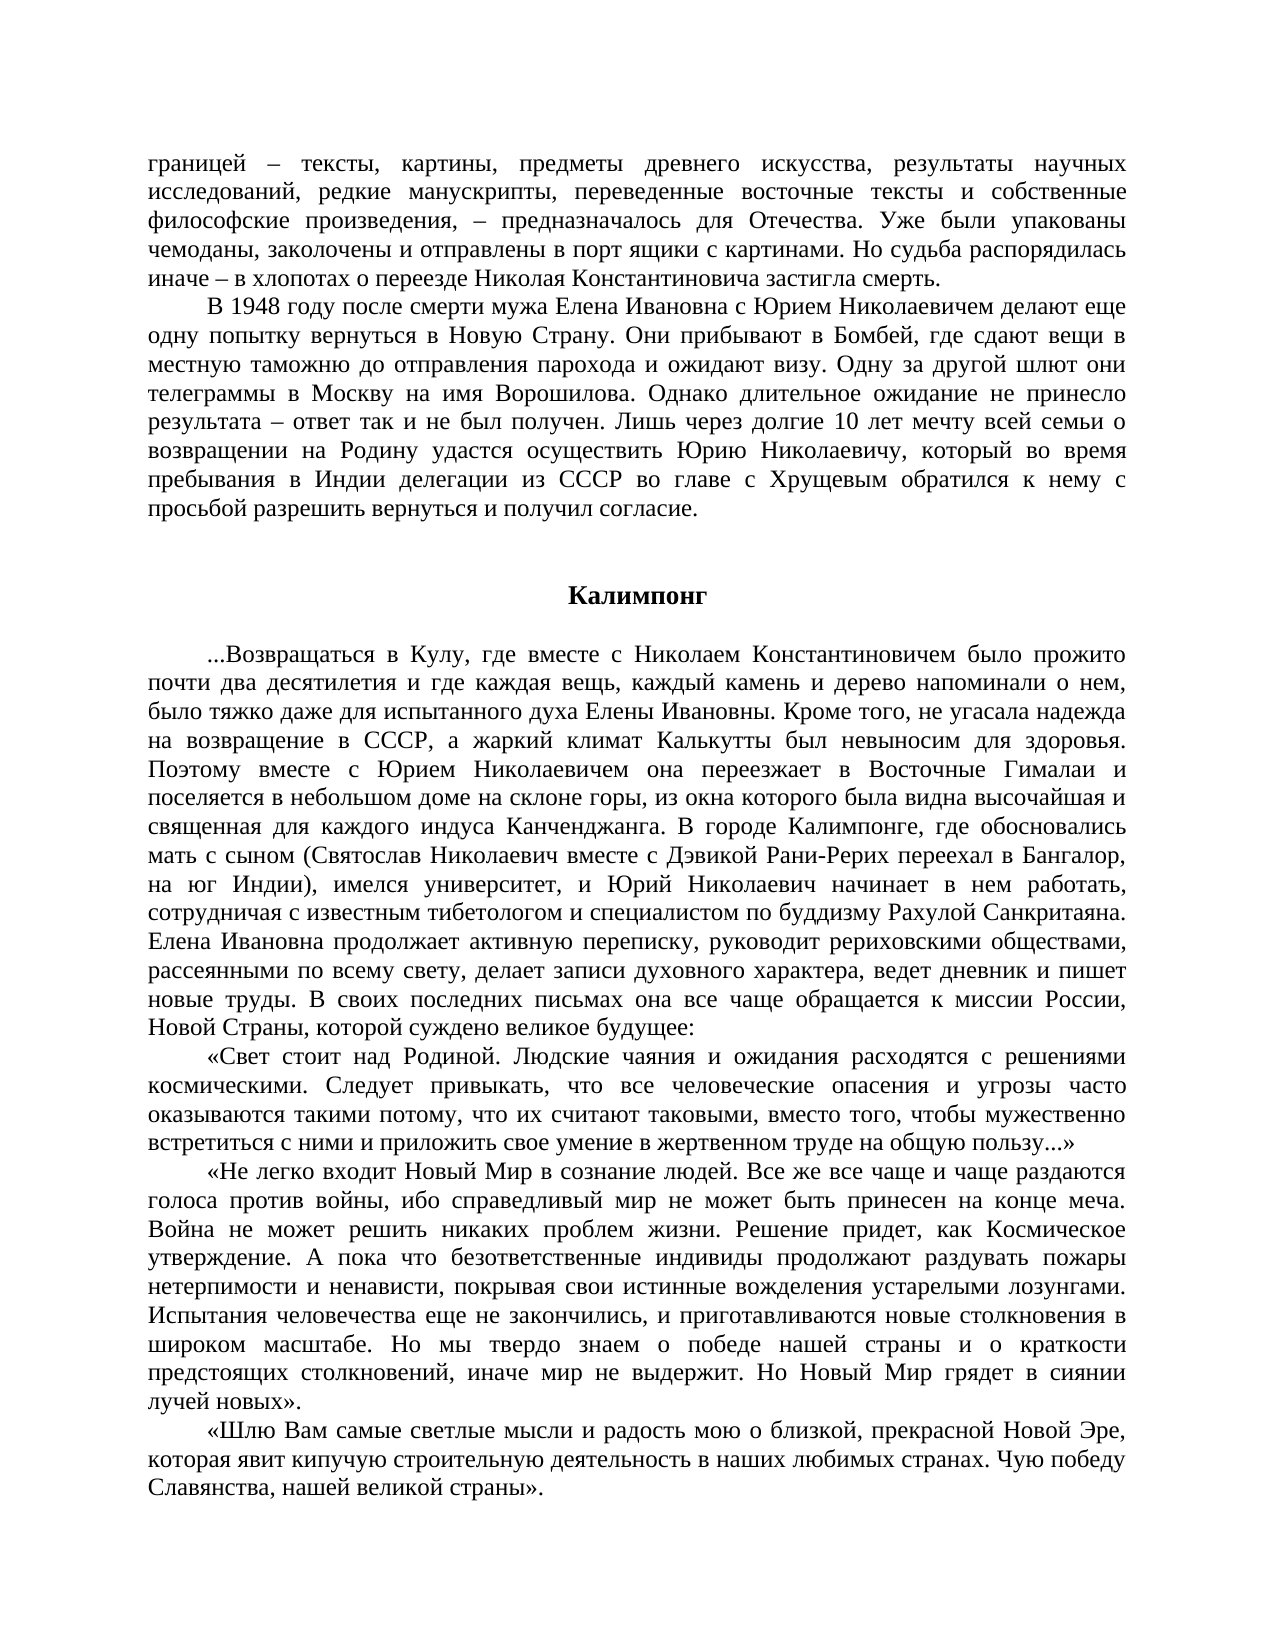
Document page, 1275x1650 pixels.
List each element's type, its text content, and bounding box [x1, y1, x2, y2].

text «Шлю Вам самые светлые мысли и радость мою о близкой, прекрасной Новой Эре, которая явит кипучую строительную деятельность в наших любимых странах. Чую победу Славянства, нашей великой страны». [148, 1415, 1127, 1501]
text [148, 148, 1127, 291]
text «Свет стоит над Родиной. Людские чаяния и ожидания расходятся с решениями космическими. Следует привыкать, что все человеческие опасения и угрозы часто оказываются такими потому, что их считают таковыми, вместо того, чтобы мужественно встретиться с ними и приложить свое умение в жертвенном труде на общую пользу...» [148, 1041, 1127, 1156]
text В 1948 году после смерти мужа Елена Ивановна с Юрием Николаевичем делают еще одну попытку вернуться в Новую Страну. Они прибывают в Бомбей, где сдают вещи в местную таможню до отправления парохода и ожидают визу. Одну за другой шлют они телеграммы в Москву на имя Ворошилова. Однако длительное ожидание не принесло результата – ответ так и не был получен. Лишь через долгие 10 лет мечту всей семьи о возвращении на Родину удастся осуществить Юрию Николаевичу, который во время пребывания в Индии делегации из СССР во главе с Хрущевым обратился к нему с просьбой разрешить вернуться и получил согласие. [148, 291, 1127, 521]
subtitle Калимпонг [148, 579, 1127, 610]
text ...Возвращаться в Кулу, где вместе с Николаем Константиновичем было прожито почти два десятилетия и где каждая вещь, каждый камень и дерево напоминали о нем, было тяжко даже для испытанного духа Елены Ивановны. Кроме того, не угасала надежда на возвращение в СССР, а жаркий климат Калькутты был невыносим для здоровья. Поэтому вместе с Юрием Николаевичем она переезжает в Восточные Гималаи и поселяется в небольшом доме на склоне горы, из окна которого была видна высочайшая и священная для каждого индуса Канченджанга. В городе Калимпонге, где обосновались мать с сыном (Святослав Николаевич вместе с Дэвикой Рани-Рерих переехал в Бангалор, на юг Индии), имелся университет, и Юрий Николаевич начинает в нем работать, сотрудничая с известным тибетологом и специалистом по буддизму Рахулой Санкритаяна. Елена Ивановна продолжает активную переписку, руководит рериховскими обществами, рассеянными по всему свету, делает записи духовного характера, ведет дневник и пишет новые труды. В своих последних письмах она все чаще обращается к миссии России, Новой Страны, которой суждено великое будущее: [148, 639, 1127, 1041]
text «Не легко входит Новый Мир в сознание людей. Все же все чаще и чаще раздаются голоса против войны, ибо справедливый мир не может быть принесен на конце меча. Война не может решить никаких проблем жизни. Решение придет, как Космическое утверждение. А пока что безответственные индивиды продолжают раздувать пожары нетерпимости и ненависти, покрывая свои истинные вожделения устарелыми лозунгами. Испытания человечества еще не закончились, и приготавливаются новые столкновения в широком масштабе. Но мы твердо знаем о победе нашей страны и о краткости предстоящих столкновений, иначе мир не выдержит. Но Новый Мир грядет в сиянии лучей новых». [148, 1156, 1127, 1415]
